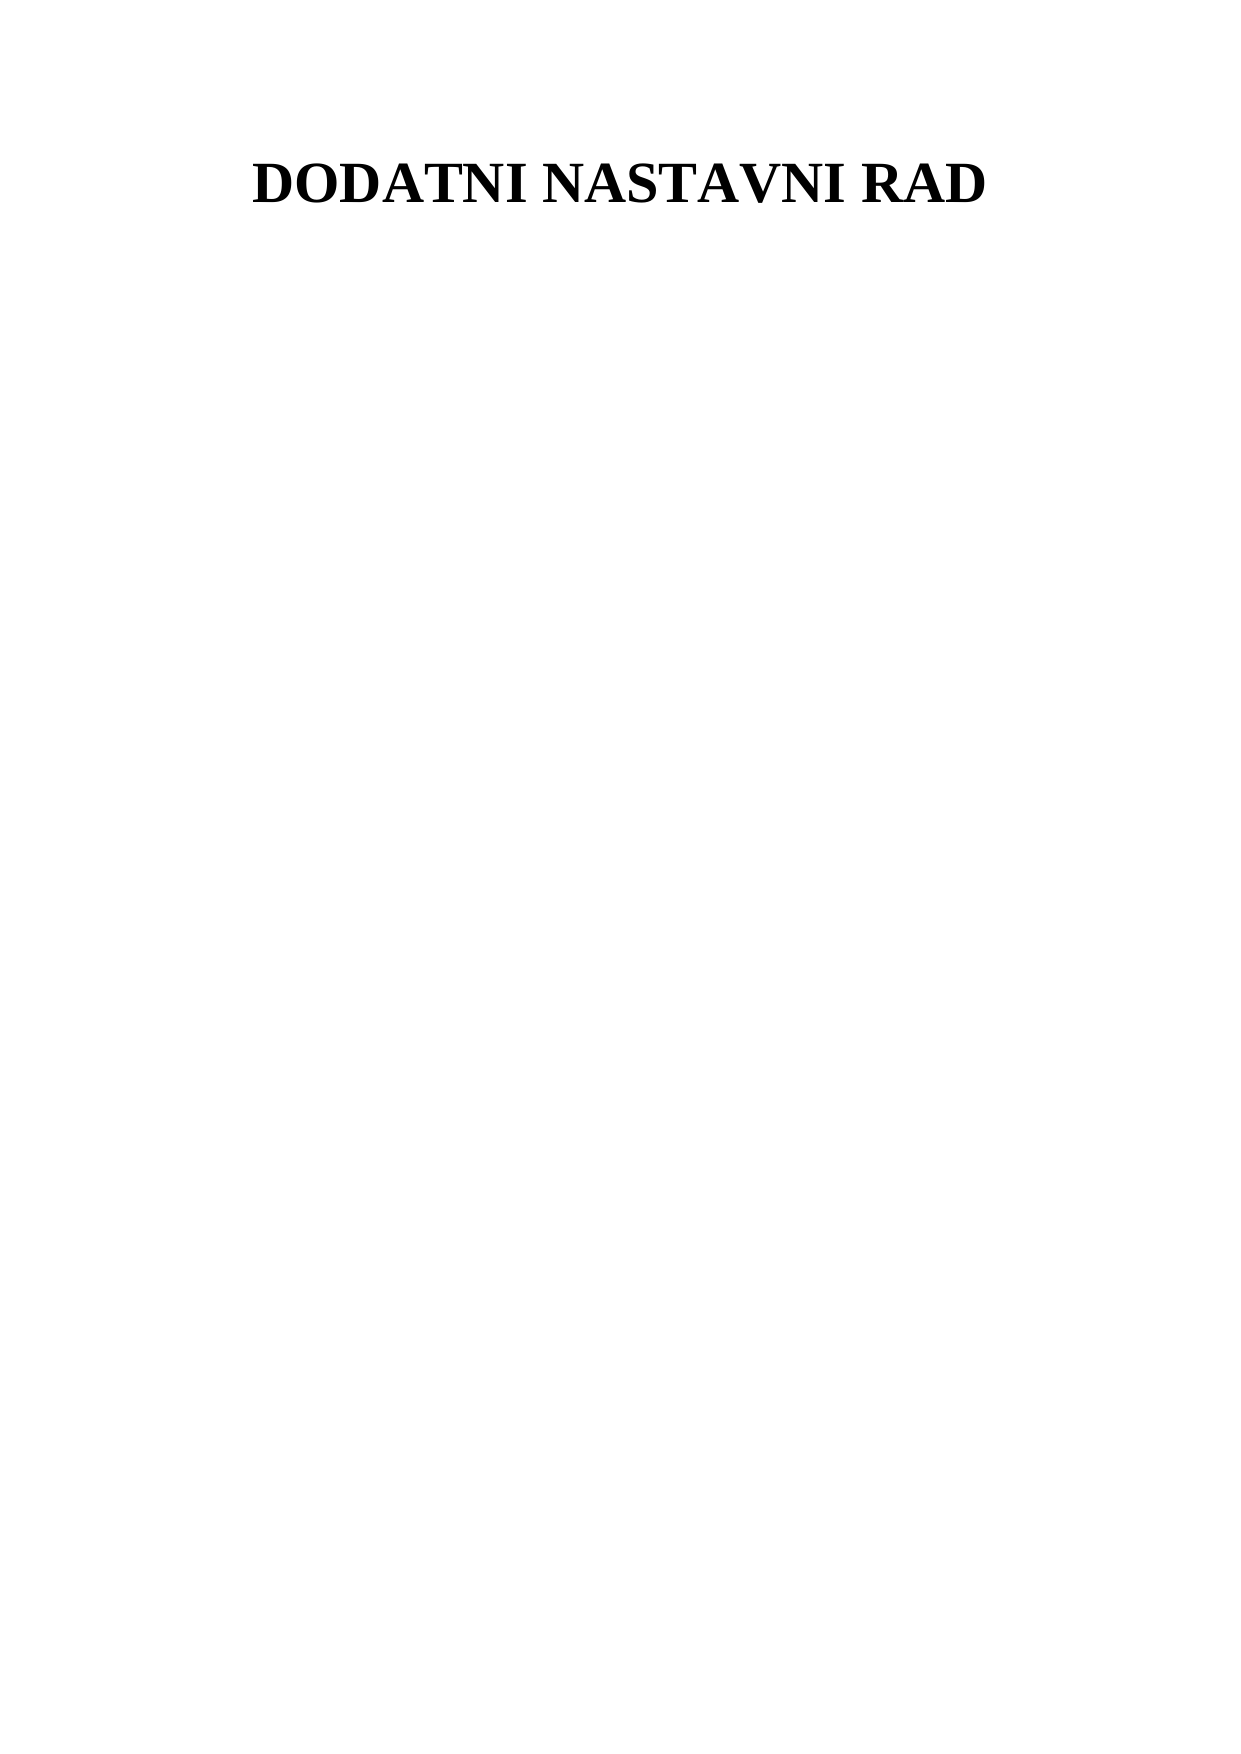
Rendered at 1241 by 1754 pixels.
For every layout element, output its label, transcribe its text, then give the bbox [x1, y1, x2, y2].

text DODATNI NASTAVNI RAD [148, 148, 1093, 215]
